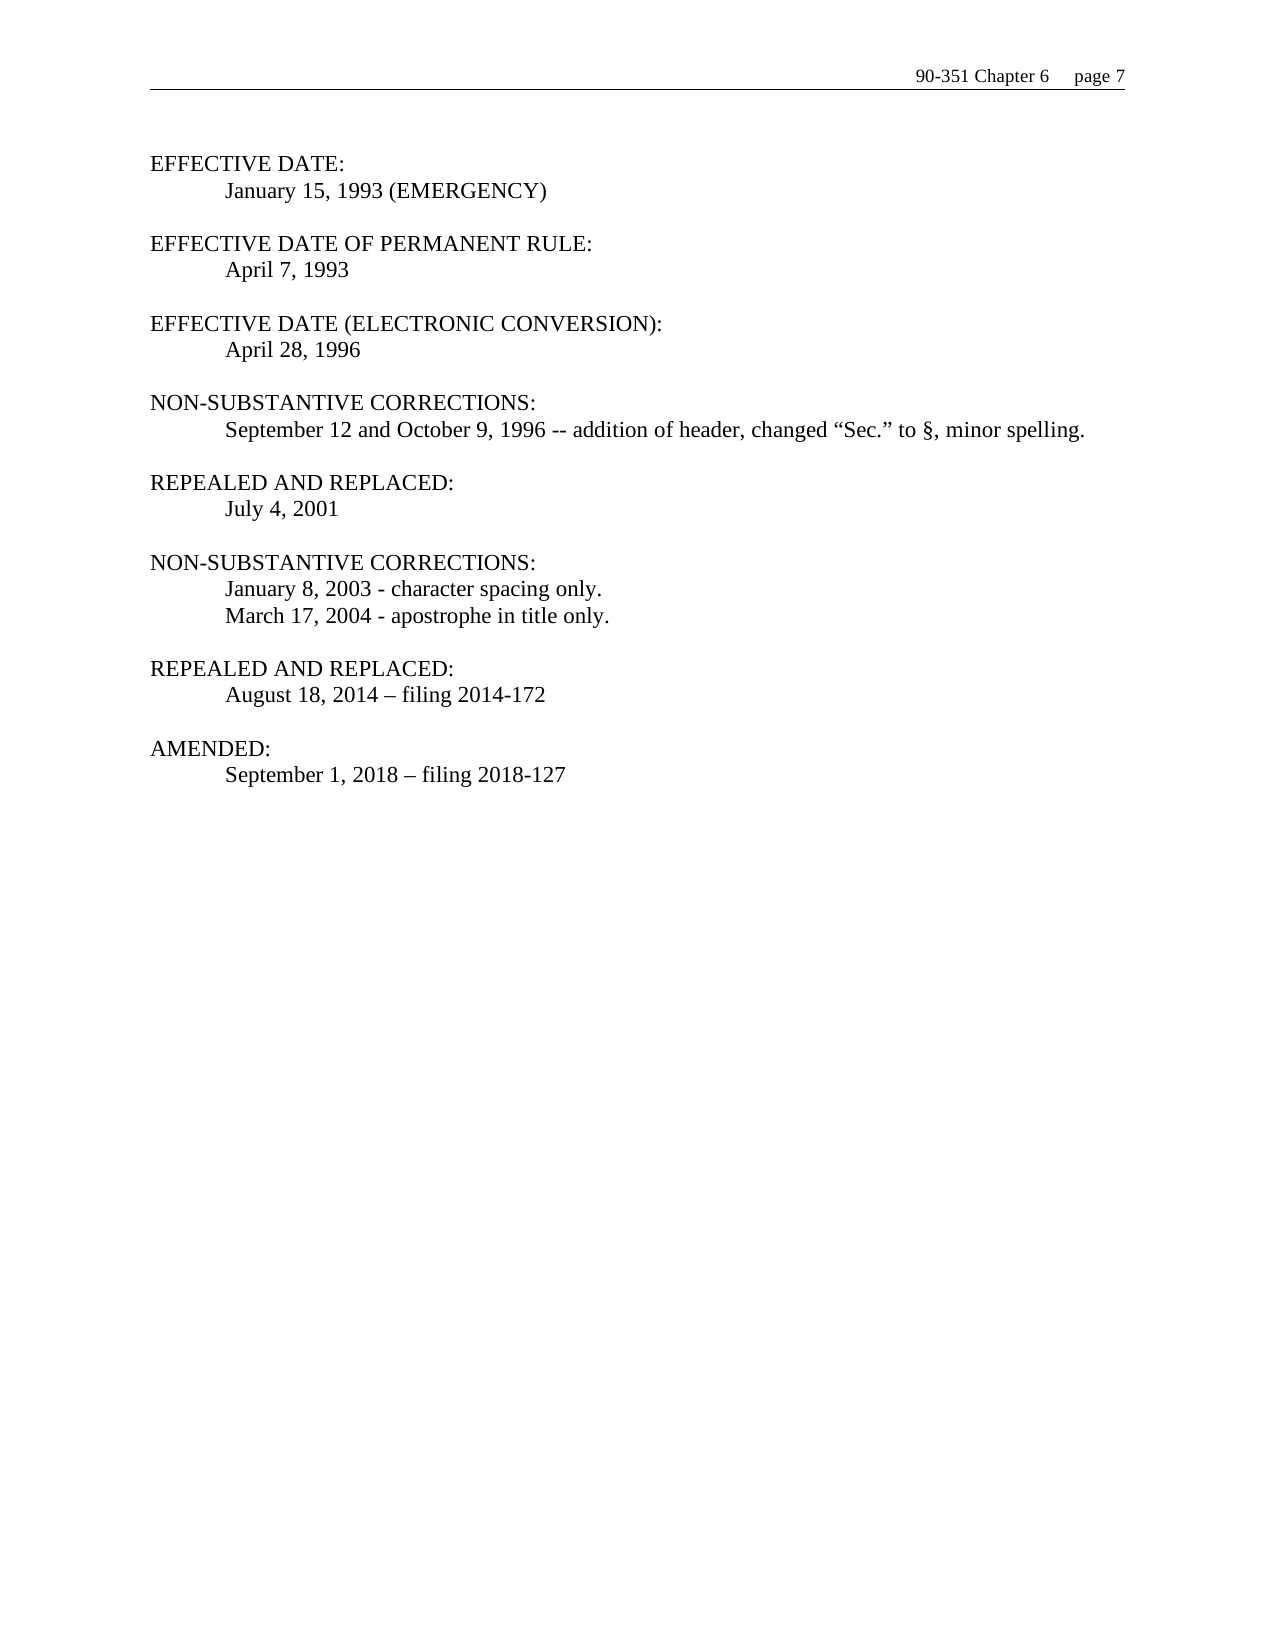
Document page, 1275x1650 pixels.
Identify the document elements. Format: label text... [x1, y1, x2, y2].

text REPEALED AND REPLACED: [150, 655, 1125, 681]
text AMENDED: [150, 734, 1125, 761]
text September 1, 2018 – filing 2018-127 [150, 761, 1125, 787]
text September 12 and October 9, 1996 -- addition of header, changed “Sec.” to §, minor spelling. [150, 416, 1200, 442]
text July 4, 2001 [150, 495, 1125, 522]
text NON-SUBSTANTIVE CORRECTIONS: [150, 548, 1125, 575]
text EFFECTIVE DATE OF PERMANENT RULE: [150, 230, 1125, 256]
text April 28, 1996 [150, 336, 1125, 362]
text January 15, 1993 (EMERGENCY) [150, 177, 1125, 203]
text April 7, 1993 [150, 256, 1125, 283]
text January 8, 2003 - character spacing only. [150, 575, 1125, 602]
text REPEALED AND REPLACED: [150, 469, 1125, 495]
text NON-SUBSTANTIVE CORRECTIONS: [150, 389, 1125, 416]
text March 17, 2004 - apostrophe in title only. [150, 602, 1125, 628]
text EFFECTIVE DATE: [150, 150, 1125, 177]
text EFFECTIVE DATE (ELECTRONIC CONVERSION): [150, 309, 1125, 336]
text August 18, 2014 – filing 2014-172 [150, 681, 1125, 708]
